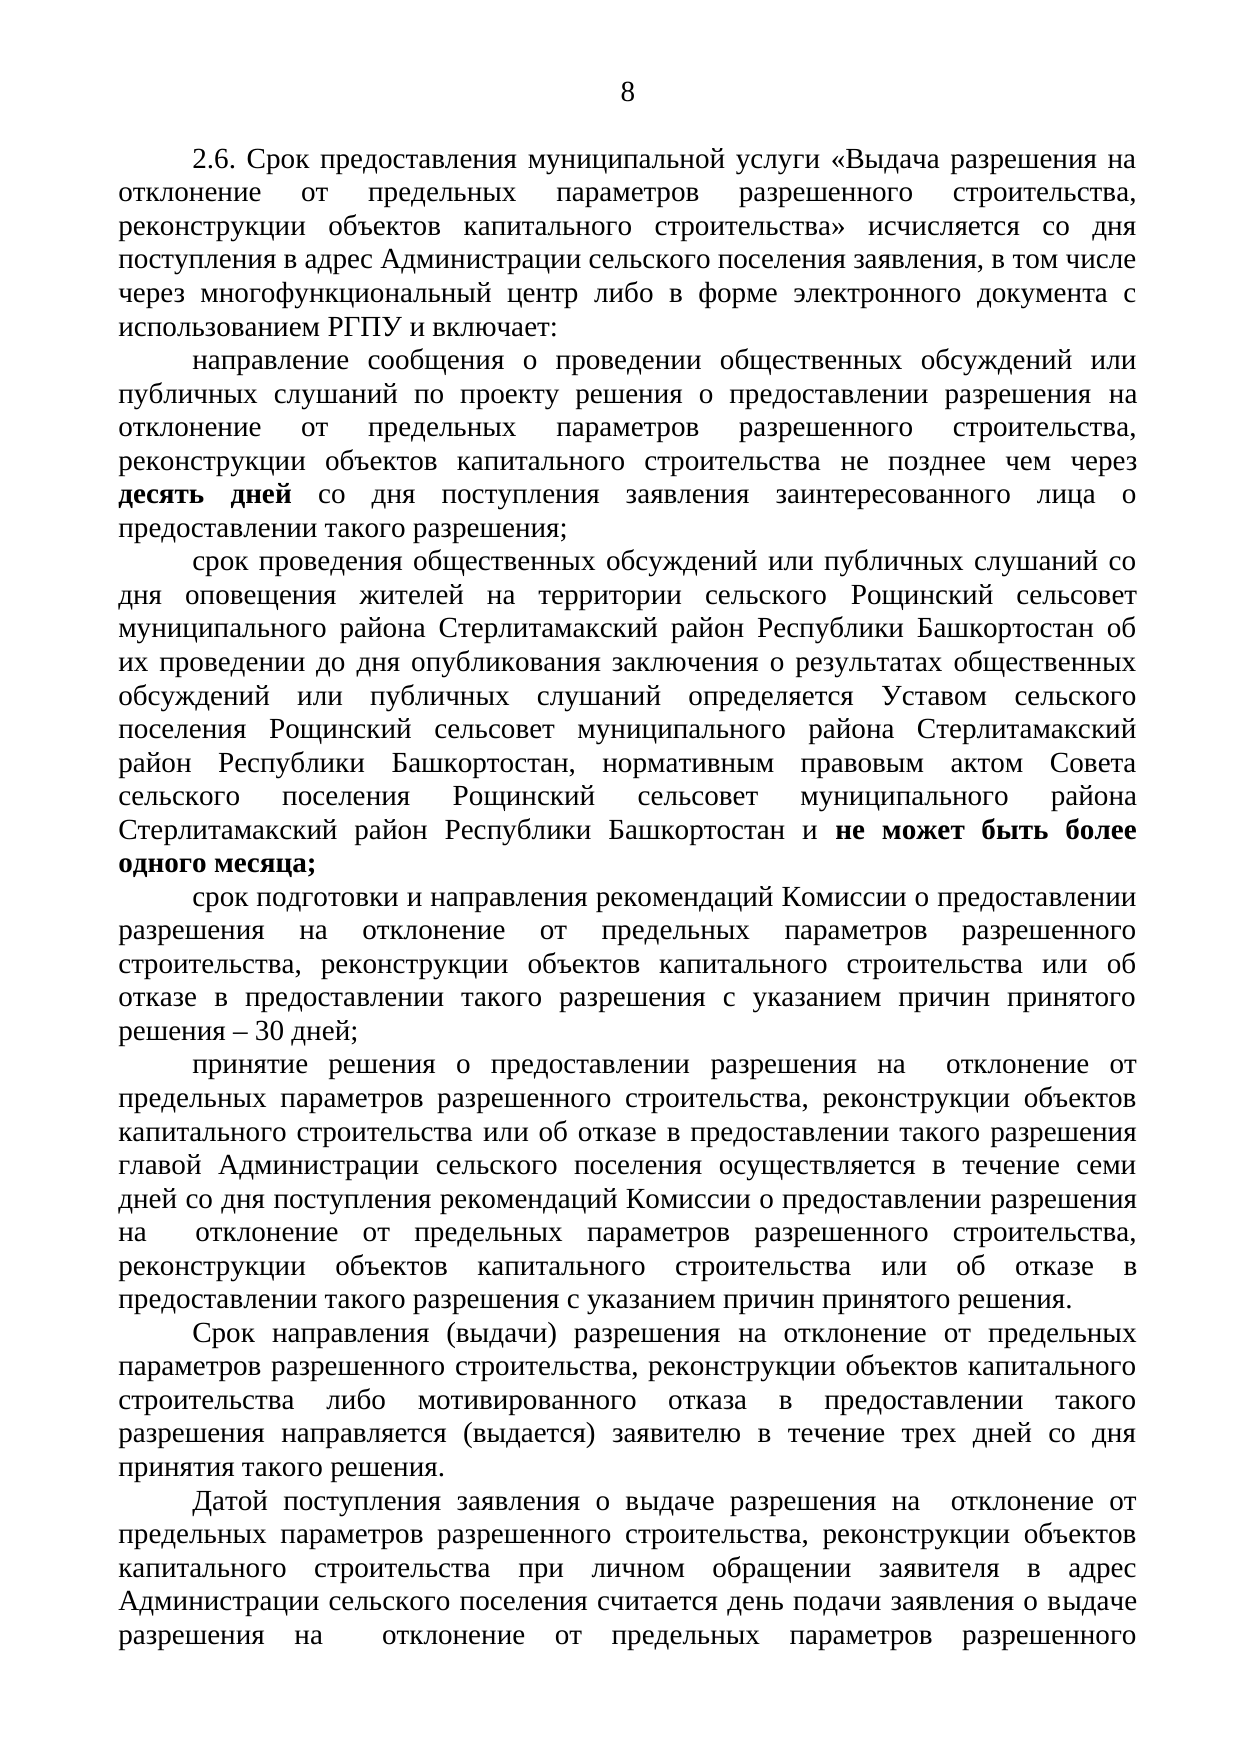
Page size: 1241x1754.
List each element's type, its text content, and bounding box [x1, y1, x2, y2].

text направление сообщения о проведении общественных обсуждений или публичных слушаний по проекту решения о предоставлении разрешения на отклонение от предельных параметров разрешенного строительства, реконструкции объектов капитального строительства не позднее чем через десять дней со дня поступления заявления заинтересованного лица о предоставлении такого разрешения; [118, 342, 1137, 543]
text 2.6. Срок предоставления муниципальной услуги «Выдача разрешения на отклонение от предельных параметров разрешенного строительства, реконструкции объектов капитального строительства» исчисляется со дня поступления в адрес Администрации сельского поселения заявления, в том числе через многофункциональный центр либо в форме электронного документа с использованием РГПУ и включает: [118, 141, 1137, 342]
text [118, 1483, 1137, 1650]
text принятие решения о предоставлении разрешения на отклонение от предельных параметров разрешенного строительства, реконструкции объектов капитального строительства или об отказе в предоставлении такого разрешения главой Администрации сельского поселения осуществляется в течение семи дней со дня поступления рекомендаций Комиссии о предоставлении разрешения на отклонение от предельных параметров разрешенного строительства, реконструкции объектов капитального строительства или об отказе в предоставлении такого разрешения с указанием причин принятого решения. [118, 1047, 1137, 1315]
text срок подготовки и направления рекомендаций Комиссии о предоставлении разрешения на отклонение от предельных параметров разрешенного строительства, реконструкции объектов капитального строительства или об отказе в предоставлении такого разрешения с указанием причин принятого решения – 30 дней; [118, 879, 1137, 1047]
text Срок направления (выдачи) разрешения на отклонение от предельных параметров разрешенного строительства, реконструкции объектов капитального строительства либо мотивированного отказа в предоставлении такого разрешения направляется (выдается) заявителю в течение трех дней со дня принятия такого решения. [118, 1315, 1137, 1483]
text срок проведения общественных обсуждений или публичных слушаний со дня оповещения жителей на территории сельского Рощинский сельсовет муниципального района Стерлитамакский район Республики Башкортостан об их проведении до дня опубликования заключения о результатах общественных обсуждений или публичных слушаний определяется Уставом сельского поселения Рощинский сельсовет муниципального района Стерлитамакский район Республики Башкортостан, нормативным правовым актом Совета сельского поселения Рощинский сельсовет муниципального района Стерлитамакский район Республики Башкортостан и не может быть более одного месяца; [118, 543, 1137, 879]
